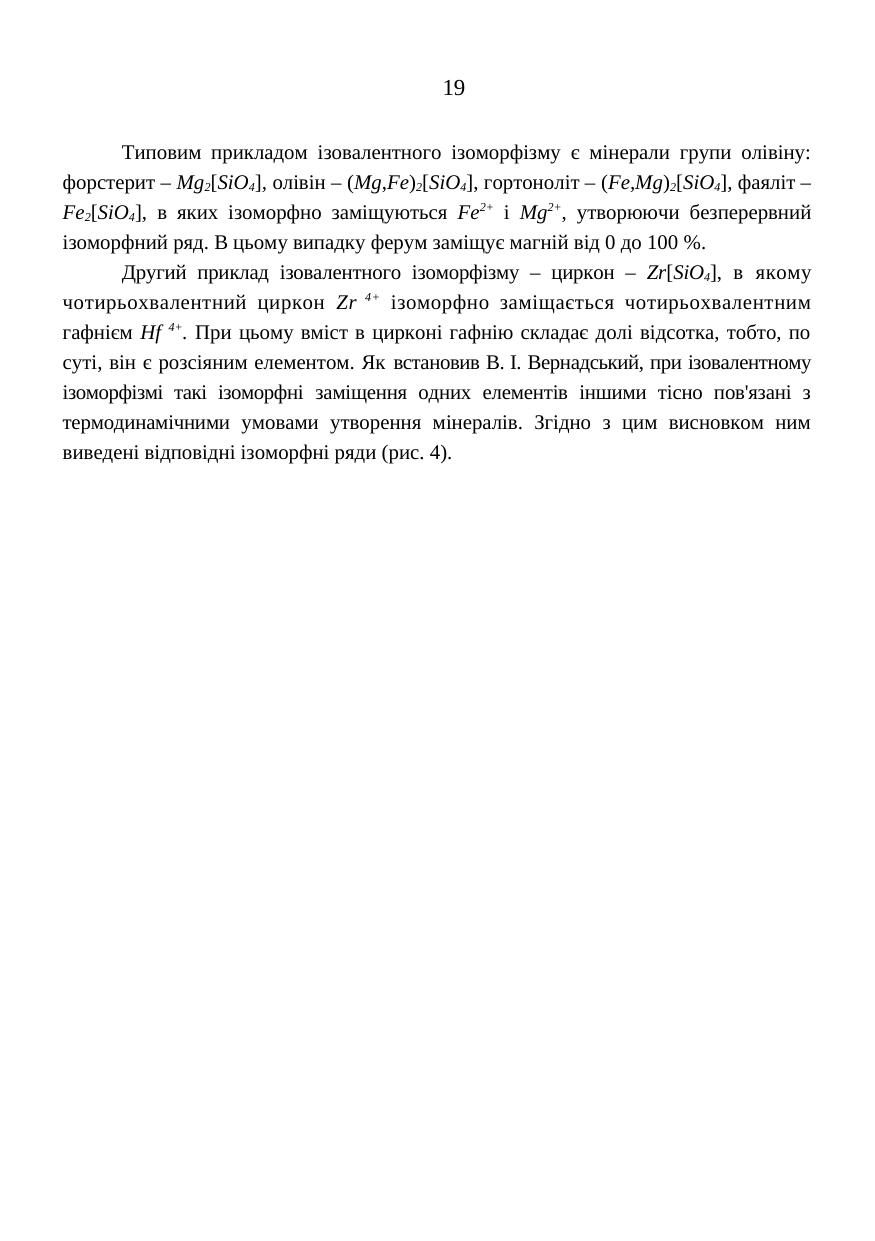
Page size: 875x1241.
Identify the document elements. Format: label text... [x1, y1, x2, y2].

text Типовим прикладом ізовалентного ізоморфізму є мінерали групи олівіну: форстерит – Mg2[SiO4], олівін – (Mg,Fe)2[SiO4], гортоноліт – (Fe,Mg)2[SiO4], фаяліт – Fe2[SiO4], в яких ізоморфно заміщуються Fe2+ і Mg2+, утворюючи безперервний ізоморфний ряд. В цьому випадку ферум заміщує магній від 0 до 100 %. [62, 139, 812, 254]
text Другий приклад ізовалентного ізоморфізму – циркон – Zr[SiO4], в якому чотирьохвалентний циркон Zr 4+ ізоморфно заміщається чотирьохвалентним гафнієм Нf 4+. При цьому вміст в цирконі гафнію складає долі відсотка, тобто, по суті, він є розсіяним елементом. Як встановив В. І. Вернадський, при ізовалентному ізоморфізмі такі ізоморфні заміщення одних елементів іншими тісно пов'язані з термодинамічними умовами утворення мінералів. Згідно з цим висновком ним виведені відповідні ізоморфні ряди (рис. 4). [62, 259, 812, 464]
